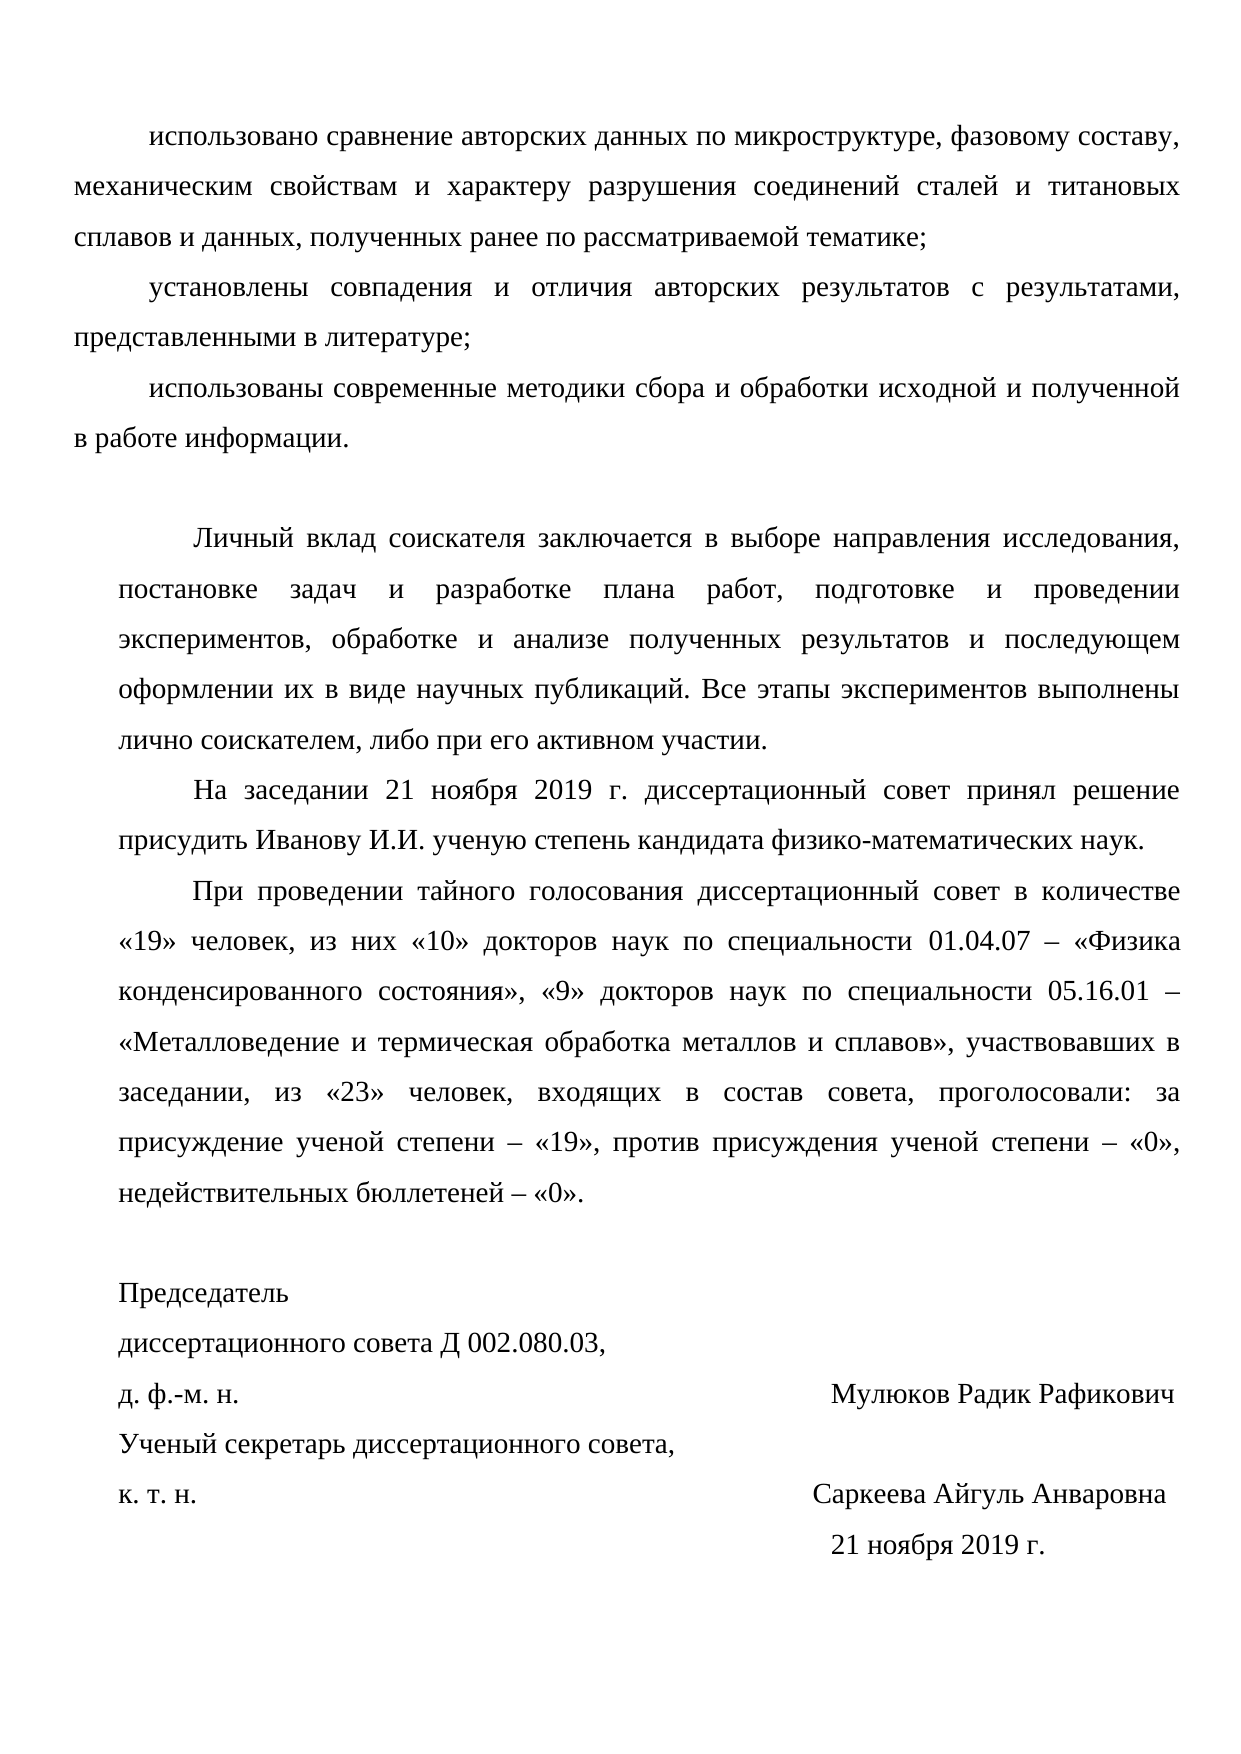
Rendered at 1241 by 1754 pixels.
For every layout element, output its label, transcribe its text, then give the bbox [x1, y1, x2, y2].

text На заседании 21 ноября 2019 г. диссертационный совет принял решение присудить Иванову И.И. ученую степень кандидата физико-математических наук. [118, 772, 1181, 856]
text диссертационного совета Д 002.080.03, [118, 1326, 1181, 1359]
text 21 ноября 2019 г. [118, 1527, 1181, 1560]
text использованы современные методики сбора и обработки исходной и полученной в работе информации. [74, 370, 1181, 453]
text Личный вклад соискателя заключается в выборе направления исследования, постановке задач и разработке плана работ, подготовке и проведении экспериментов, обработке и анализе полученных результатов и последующем оформлении их в виде научных публикаций. Все этапы экспериментов выполнены лично соискателем, либо при его активном участии. [118, 521, 1181, 755]
text установлены совпадения и отличия авторских результатов с результатами, представленными в литературе; [74, 269, 1181, 353]
text При проведении тайного голосования диссертационный совет в количестве «19» человек, из них «10» докторов наук по специальности 01.04.07 – «Физика конденсированного состояния», «9» докторов наук по специальности 05.16.01 – «Металловедение и термическая обработка металлов и сплавов», участвовавших в заседании, из «23» человек, входящих в состав совета, проголосовали: за присуждение ученой степени – «19», против присуждения ученой степени – «0», недействительных бюллетеней – «0». [118, 873, 1181, 1208]
text Ученый секретарь диссертационного совета, [118, 1426, 1181, 1460]
text Председатель [118, 1275, 1181, 1309]
text использовано сравнение авторских данных по микроструктуре, фазовому составу, механическим свойствам и характеру разрушения соединений сталей и титановых сплавов и данных, полученных ранее по рассматриваемой тематике; [74, 118, 1181, 252]
text д. ф.-м. н. Мулюков Радик Рафикович [118, 1376, 1181, 1409]
text к. т. н. Саркеева Айгуль Анваровна [118, 1477, 1181, 1510]
